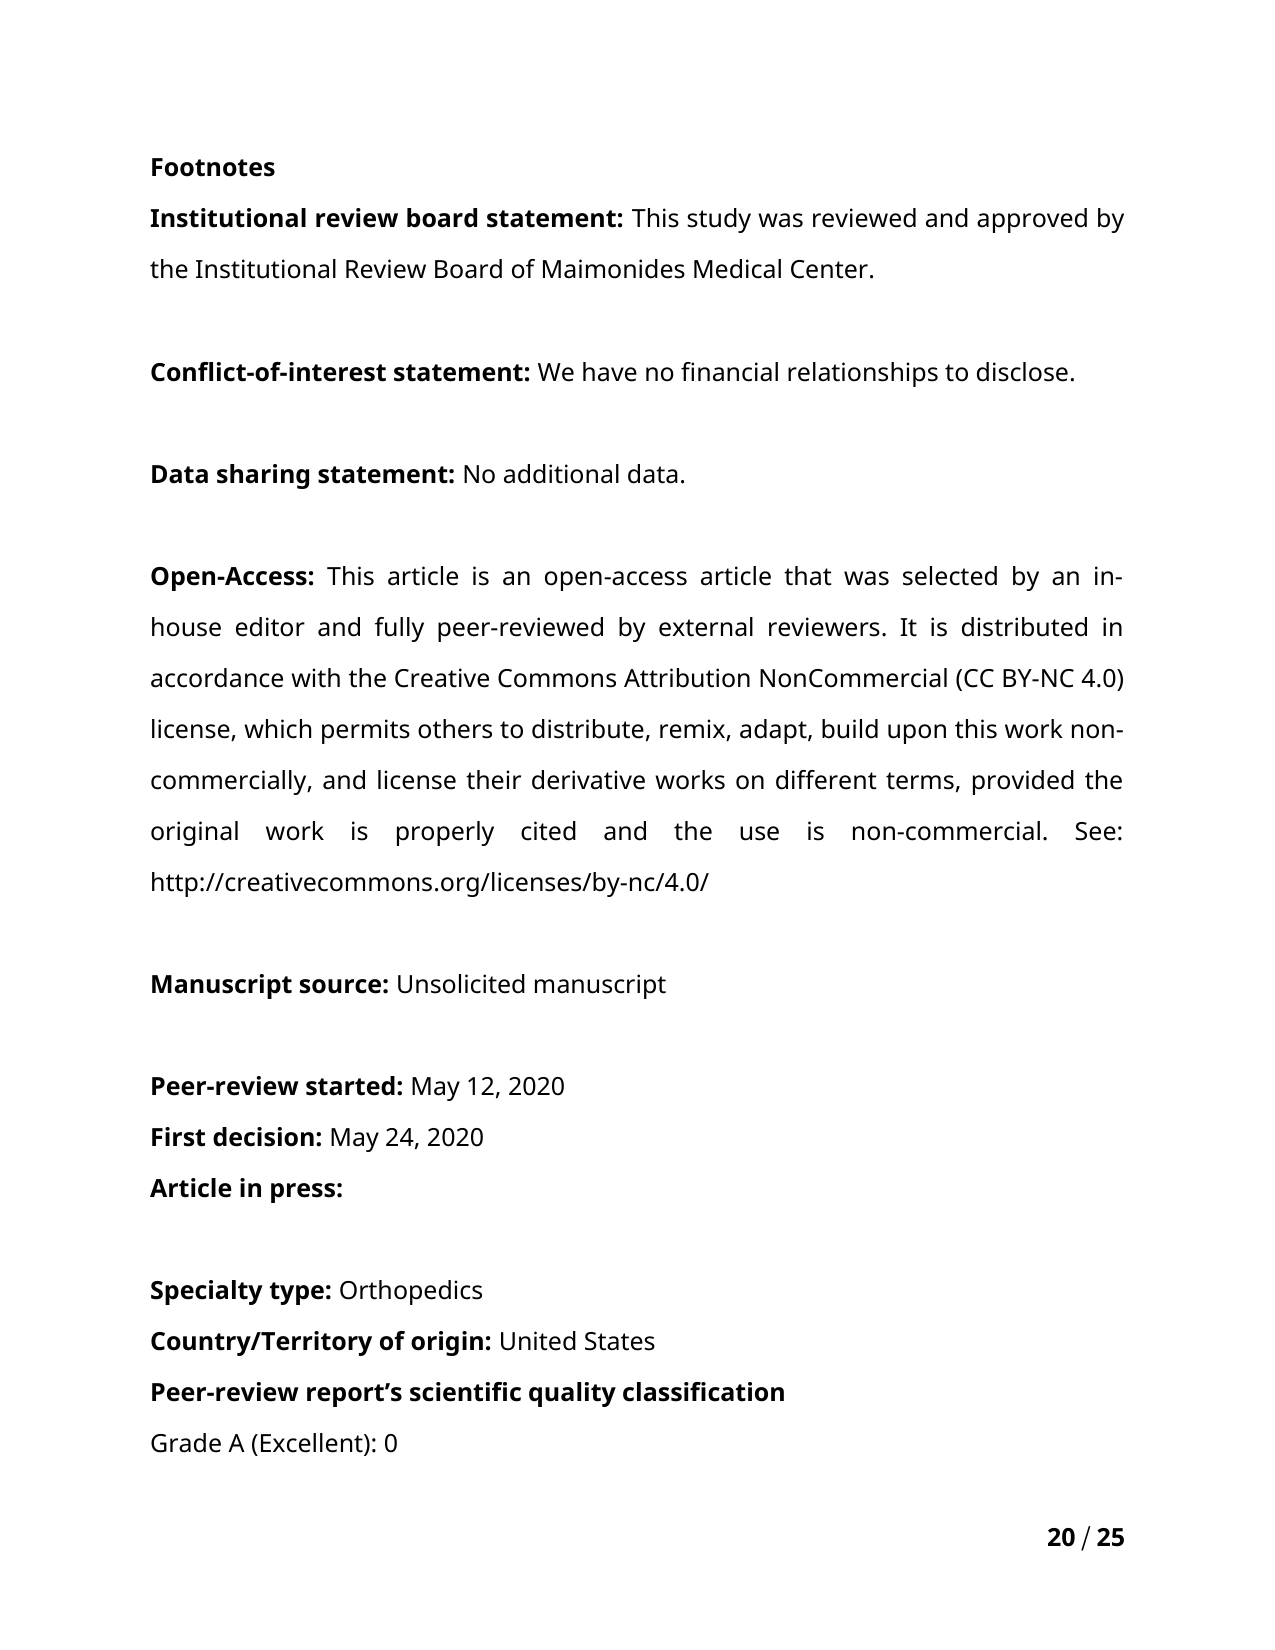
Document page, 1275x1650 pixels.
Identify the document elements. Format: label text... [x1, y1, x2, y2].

text Open-Access: This article is an open-access article that was selected by an in-house editor and fully peer-reviewed by external reviewers. It is distributed in accordance with the Creative Commons Attribution NonCommercial (CC BY-NC 4.0) license, which permits others to distribute, remix, adapt, build upon this work non-commercially, and license their derivative works on different terms, provided the original work is properly cited and the use is non-commercial. See: http://creativecommons.org/licenses/by-nc/4.0/ [150, 558, 1125, 899]
text Specialty type: Orthopedics [150, 1273, 1125, 1307]
text Country/Territory of origin: United States [150, 1324, 1125, 1358]
text Article in press: [150, 1171, 1125, 1205]
text Data sharing statement: No additional data. [150, 456, 1125, 490]
text Manuscript source: Unsolicited manuscript [150, 967, 1125, 1001]
text Footnotes [150, 150, 1125, 184]
text Peer-review report’s scientific quality classification [150, 1375, 1125, 1409]
text Grade A (Excellent): 0 [150, 1426, 1125, 1460]
text First decision: May 24, 2020 [150, 1120, 1125, 1154]
text Peer-review started: May 12, 2020 [150, 1069, 1125, 1103]
text Conflict-of-interest statement: We have no financial relationships to disclose. [150, 354, 1125, 388]
text Institutional review board statement: This study was reviewed and approved by the Institutional Review Board of Maimonides Medical Center. [150, 201, 1125, 286]
